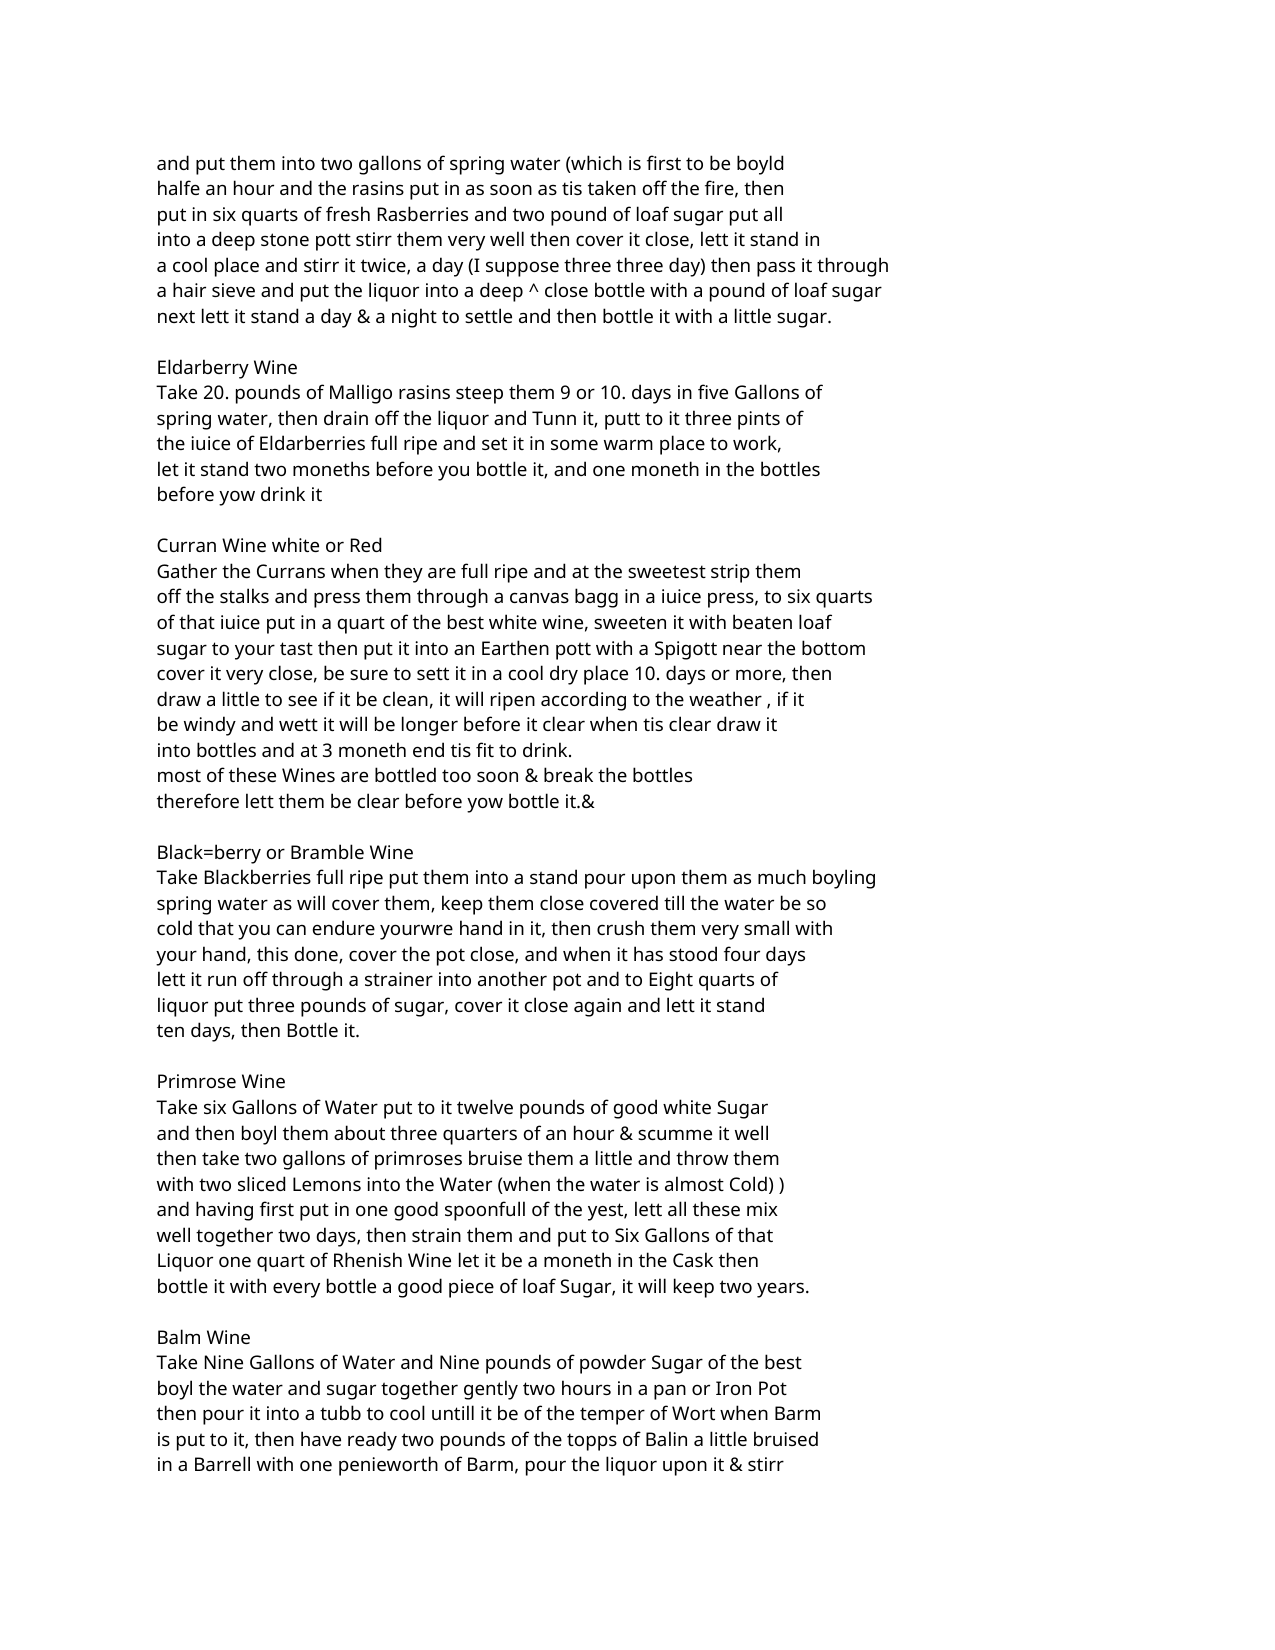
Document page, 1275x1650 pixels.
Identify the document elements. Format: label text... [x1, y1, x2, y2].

text next lett it stand a day & a night to settle and then bottle it with a little sugar. [156, 303, 1118, 329]
text cover it very close, be sure to sett it in a cool dry place 10. days or more, then [156, 660, 1118, 686]
text into a deep stone pott stirr them very well then cover it close, lett it stand in [156, 227, 1118, 252]
text Liquor one quart of Rhenish Wine let it be a moneth in the Cask then [156, 1247, 1118, 1273]
text Gather the Currans when they are full ripe and at the sweetest strip them [156, 558, 1118, 584]
text well together two days, then strain them and put to Six Gallons of that [156, 1222, 1118, 1247]
text spring water as will cover them, keep them close covered till the water be so [156, 890, 1118, 916]
text a cool place and stirr it twice, a day (I suppose three three day) then pass it through [156, 252, 1118, 278]
text and put them into two gallons of spring water (which is first to be boyld [156, 150, 1118, 176]
text in a Barrell with one penieworth of Barm, pour the liquor upon it & stirr [156, 1452, 1118, 1477]
text most of these Wines are bottled too soon & break the bottles [156, 762, 1118, 788]
text a hair sieve and put the liquor into a deep ^ close bottle with a pound of loaf sugar [156, 278, 1118, 303]
text Take six Gallons of Water put to it twelve pounds of good white Sugar [156, 1094, 1118, 1120]
text of that iuice put in a quart of the best white wine, sweeten it with beaten loaf [156, 609, 1118, 635]
text boyl the water and sugar together gently two hours in a pan or Iron Pot [156, 1375, 1118, 1401]
text is put to it, then have ready two pounds of the topps of Balin a little bruised [156, 1426, 1118, 1452]
text then take two gallons of primroses bruise them a little and throw them [156, 1145, 1118, 1171]
text Take Nine Gallons of Water and Nine pounds of powder Sugar of the best [156, 1349, 1118, 1375]
text off the stalks and press them through a canvas bagg in a iuice press, to six quarts [156, 584, 1118, 609]
text into bottles and at 3 moneth end tis fit to drink. [156, 737, 1118, 762]
text liquor put three pounds of sugar, cover it close again and lett it stand [156, 992, 1118, 1018]
text Curran Wine white or Red [156, 533, 1118, 558]
text cold that you can endure yourwre hand in it, then crush them very small with [156, 916, 1118, 941]
text Balm Wine [156, 1324, 1118, 1349]
text Eldarberry Wine [156, 354, 1118, 380]
text with two sliced Lemons into the Water (when the water is almost Cold) ) [156, 1171, 1118, 1196]
text Black=berry or Bramble Wine [156, 839, 1118, 864]
text then pour it into a tubb to cool untill it be of the temper of Wort when Barm [156, 1401, 1118, 1426]
text draw a little to see if it be clean, it will ripen according to the weather , if it [156, 686, 1118, 711]
text the iuice of Eldarberries full ripe and set it in some warm place to work, [156, 431, 1118, 456]
text lett it run off through a strainer into another pot and to Eight quarts of [156, 967, 1118, 992]
text therefore lett them be clear before yow bottle it.& [156, 788, 1118, 813]
text before yow drink it [156, 482, 1118, 507]
text and having first put in one good spoonfull of the yest, lett all these mix [156, 1196, 1118, 1222]
text put in six quarts of fresh Rasberries and two pound of loaf sugar put all [156, 201, 1118, 227]
text Primrose Wine [156, 1069, 1118, 1094]
text Take 20. pounds of Malligo rasins steep them 9 or 10. days in five Gallons of [156, 380, 1118, 405]
text sugar to your tast then put it into an Earthen pott with a Spigott near the bottom [156, 635, 1118, 660]
text ten days, then Bottle it. [156, 1018, 1118, 1043]
text and then boyl them about three quarters of an hour & scumme it well [156, 1120, 1118, 1145]
text your hand, this done, cover the pot close, and when it has stood four days [156, 941, 1118, 967]
text bottle it with every bottle a good piece of loaf Sugar, it will keep two years. [156, 1273, 1118, 1298]
text be windy and wett it will be longer before it clear when tis clear draw it [156, 711, 1118, 737]
text spring water, then drain off the liquor and Tunn it, putt to it three pints of [156, 405, 1118, 431]
text let it stand two moneths before you bottle it, and one moneth in the bottles [156, 456, 1118, 482]
text Take Blackberries full ripe put them into a stand pour upon them as much boyling [156, 864, 1118, 890]
text halfe an hour and the rasins put in as soon as tis taken off the fire, then [156, 176, 1118, 201]
